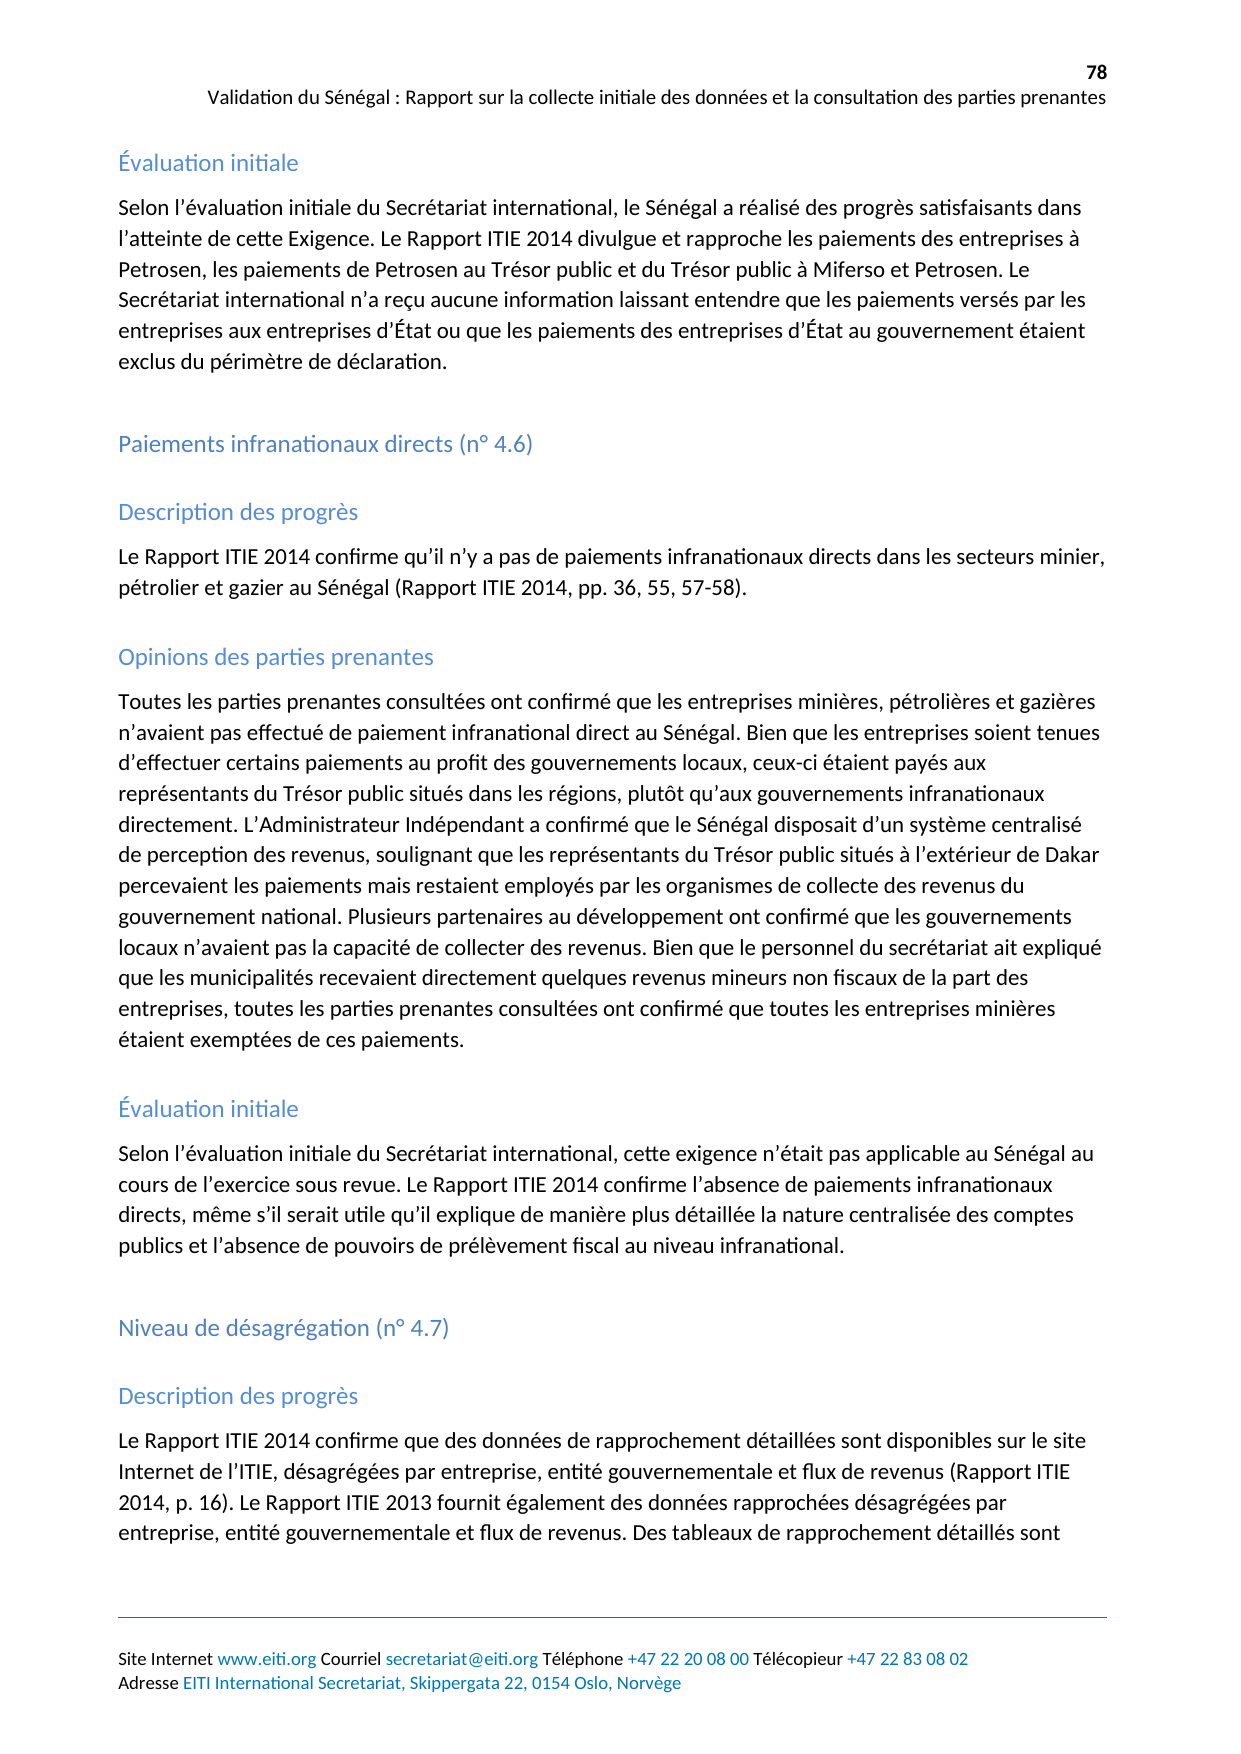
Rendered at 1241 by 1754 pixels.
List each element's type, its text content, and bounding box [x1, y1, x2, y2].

subtitle Description des progrès [118, 1380, 1107, 1411]
text Le Rapport ITIE 2014 confirme qu’il n’y a pas de paiements infranationaux directs dans les secteurs minier, pétrolier et gazier au Sénégal (Rapport ITIE 2014, pp. 36, 55, 57-58). [118, 542, 1107, 601]
subtitle Description des progrès [118, 496, 1107, 526]
picture [847, 1655, 862, 1663]
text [118, 1426, 1107, 1546]
text Selon l’évaluation initiale du Secrétariat international, cette exigence n’était pas applicable au Sénégal au cours de l’exercice sous revue. Le Rapport ITIE 2014 confirme l’absence de paiements infranationaux directs, même s’il serait utile qu’il explique de manière plus détaillée la nature centralisée des comptes publics et l’absence de pouvoirs de prélèvement fiscal au niveau infranational. [118, 1139, 1107, 1259]
subtitle Opinions des parties prenantes [118, 641, 1107, 671]
subtitle Évaluation initiale [118, 147, 1107, 178]
subtitle Évaluation initiale [118, 1093, 1107, 1124]
subtitle Niveau de désagrégation (n° 4.7) [118, 1312, 1107, 1343]
text Selon l’évaluation initiale du Secrétariat international, le Sénégal a réalisé des progrès satisfaisants dans l’atteinte de cette Exigence. Le Rapport ITIE 2014 divulgue et rapproche les paiements des entreprises à Petrosen, les paiements de Petrosen au Trésor public et du Trésor public à Miferso et Petrosen. Le Secrétariat international n’a reçu aucune information laissant entendre que les paiements versés par les entreprises aux entreprises d’État ou que les paiements des entreprises d’État au gouvernement étaient exclus du périmètre de déclaration. [118, 193, 1107, 375]
subtitle Paiements infranationaux directs (n° 4.6) [118, 428, 1107, 458]
text Toutes les parties prenantes consultées ont confirmé que les entreprises minières, pétrolières et gazières n’avaient pas effectué de paiement infranational direct au Sénégal. Bien que les entreprises soient tenues d’effectuer certains paiements au profit des gouvernements locaux, ceux-ci étaient payés aux représentants du Trésor public situés dans les régions, plutôt qu’aux gouvernements infranationaux directement. L’Administrateur Indépendant a confirmé que le Sénégal disposait d’un système centralisé de perception des revenus, soulignant que les représentants du Trésor public situés à l’extérieur de Dakar percevaient les paiements mais restaient employés par les organismes de collecte des revenus du gouvernement national. Plusieurs partenaires au développement ont confirmé que les gouvernements locaux n’avaient pas la capacité de collecter des revenus. Bien que le personnel du secrétariat ait expliqué que les municipalités recevaient directement quelques revenus mineurs non fiscaux de la part des entreprises, toutes les parties prenantes consultées ont confirmé que toutes les entreprises minières étaient exemptées de ces paiements. [118, 687, 1107, 1053]
